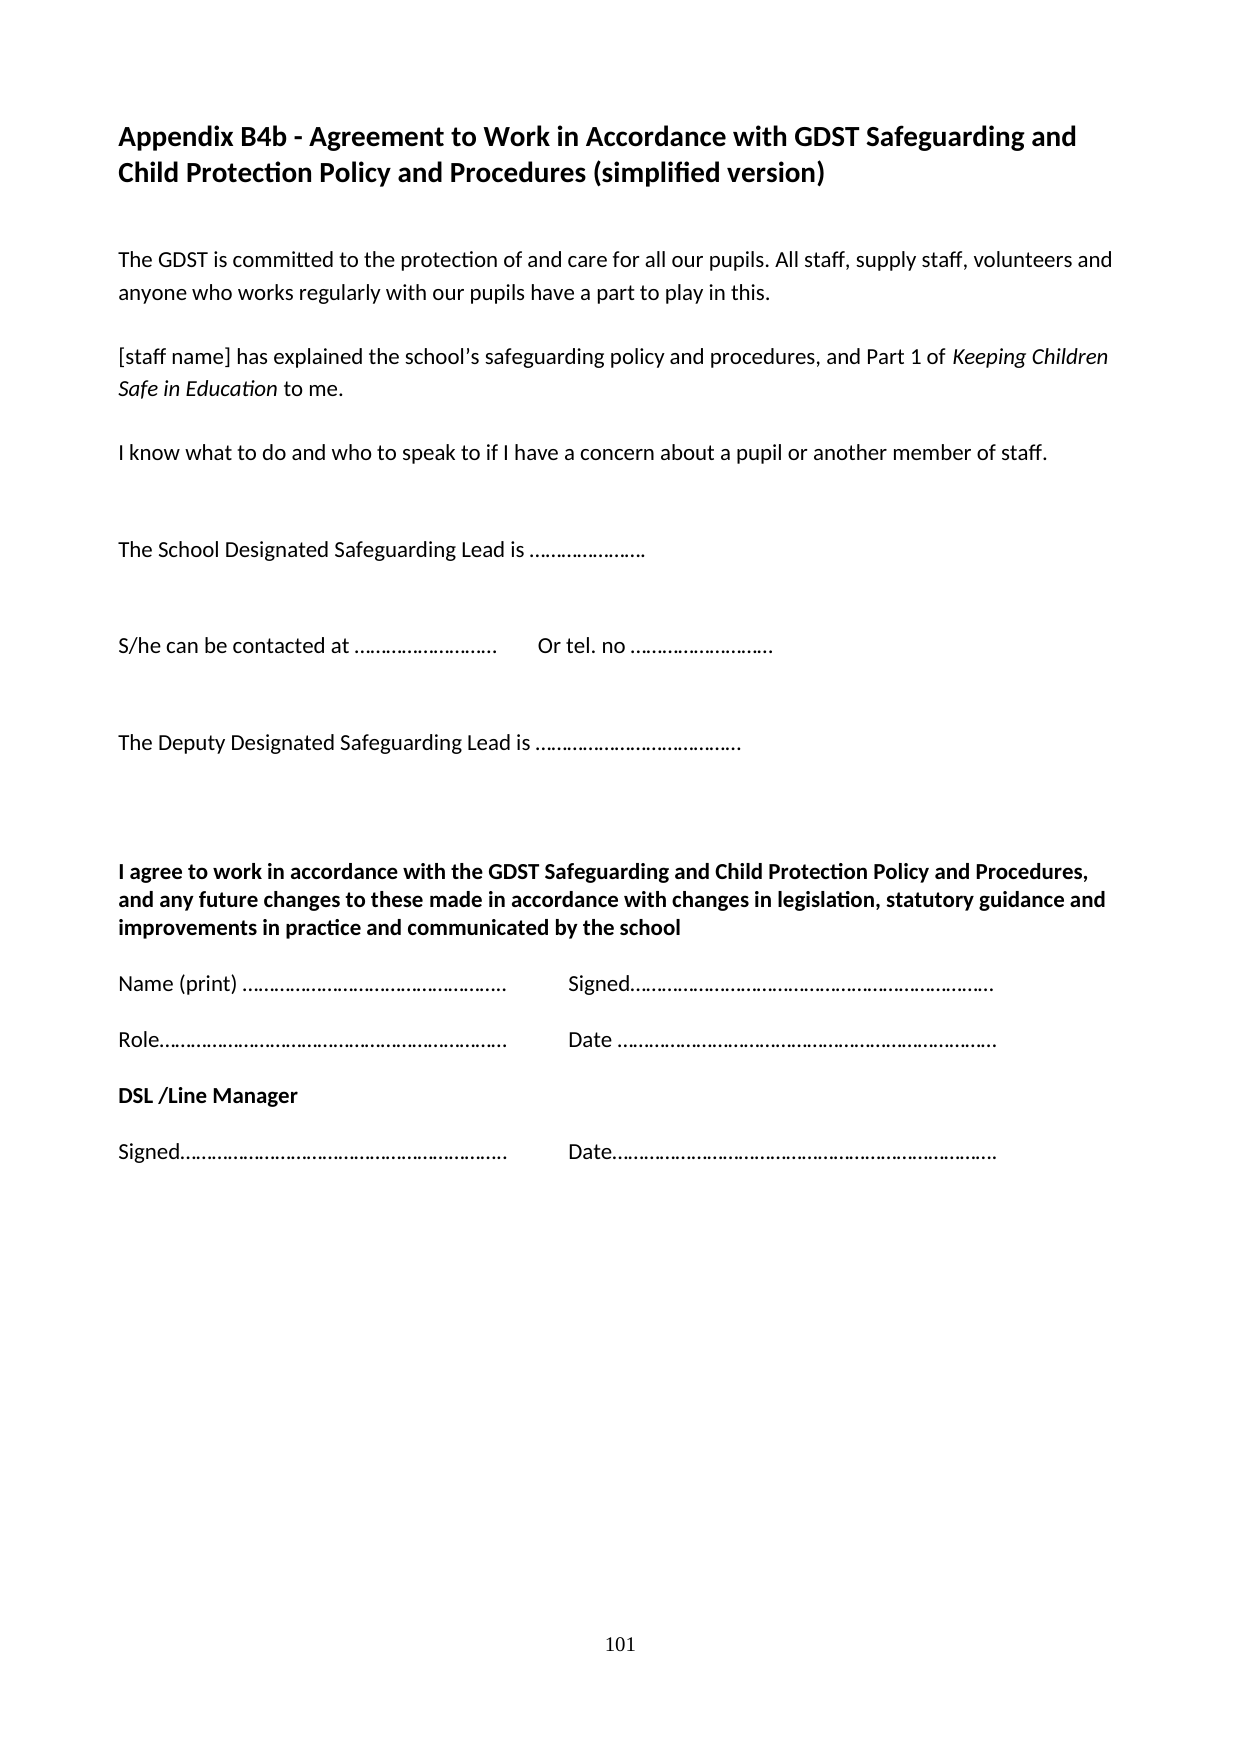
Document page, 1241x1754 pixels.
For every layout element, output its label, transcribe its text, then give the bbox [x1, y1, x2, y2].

text Role………………………………………………………… Date ……………………………………………………………… [118, 1025, 1122, 1053]
text Appendix B4b - Agreement to Work in Accordance with GDST Safeguarding and Child Protection Policy and Procedures (simplified version) [118, 118, 1122, 189]
text I know what to do and who to speak to if I have a concern about a pupil or another member of staff. [118, 438, 1122, 467]
text The Deputy Designated Safeguarding Lead is ………………………………… [118, 728, 1122, 756]
text S/he can be contacted at ……………………… Or tel. no ……………………… [118, 632, 1122, 660]
text DSL /Line Manager [118, 1081, 1122, 1109]
title I agree to work in accordance with the GDST Safeguarding and Child Protection Policy and Procedures, and any future changes to these made in accordance with changes in legislation, statutory guidance and improvements in practice and communicated by the school [118, 857, 1122, 941]
text Signed…………………………………………………….. Date………………………………………………………………. [118, 1137, 1122, 1165]
text [staff name] has explained the school’s safeguarding policy and procedures, and Part 1 of Keeping Children Safe in Education to me. [118, 342, 1122, 402]
text The School Designated Safeguarding Lead is …………………. [118, 535, 1122, 563]
text Name (print) ………………………………………….. Signed…………………………………………………………… [118, 969, 1122, 997]
text The GDST is committed to the protection of and care for all our pupils. All staff, supply staff, volunteers and anyone who works regularly with our pupils have a part to play in this. [118, 245, 1122, 306]
